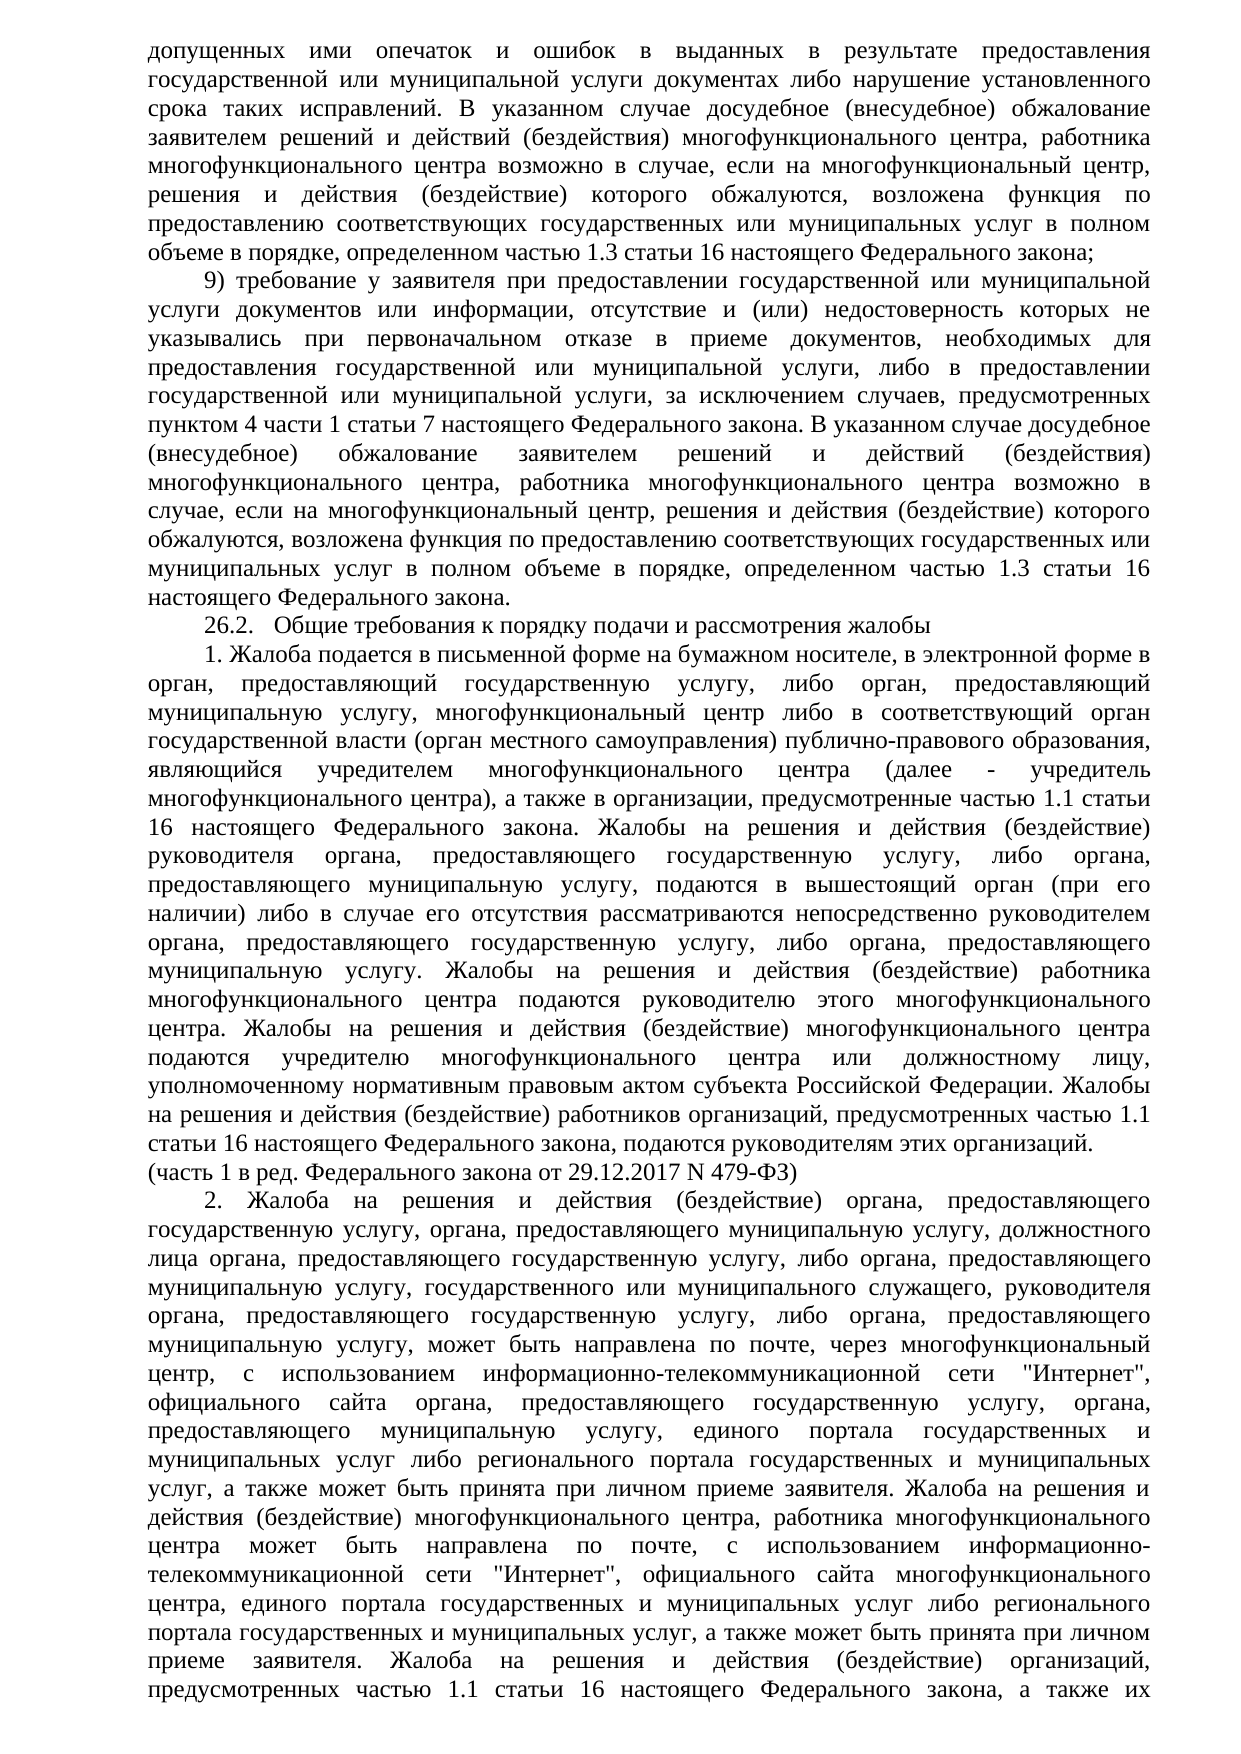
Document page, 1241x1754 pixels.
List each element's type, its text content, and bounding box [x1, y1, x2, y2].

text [148, 35, 1152, 265]
text 26.2. Общие требования к порядку подачи и рассмотрения жалобы [148, 610, 1152, 639]
text 1. Жалоба подается в письменной форме на бумажном носителе, в электронной форме в орган, предоставляющий государственную услугу, либо орган, предоставляющий муниципальную услугу, многофункциональный центр либо в соответствующий орган государственной власти (орган местного самоуправления) публично-правового образования, являющийся учредителем многофункционального центра (далее - учредитель многофункционального центра), а также в организации, предусмотренные частью 1.1 статьи 16 настоящего Федерального закона. Жалобы на решения и действия (бездействие) руководителя органа, предоставляющего государственную услугу, либо органа, предоставляющего муниципальную услугу, подаются в вышестоящий орган (при его наличии) либо в случае его отсутствия рассматриваются непосредственно руководителем органа, предоставляющего государственную услугу, либо органа, предоставляющего муниципальную услугу. Жалобы на решения и действия (бездействие) работника многофункционального центра подаются руководителю этого многофункционального центра. Жалобы на решения и действия (бездействие) многофункционального центра подаются учредителю многофункционального центра или должностному лицу, уполномоченному нормативным правовым актом субъекта Российской Федерации. Жалобы на решения и действия (бездействие) работников организаций, предусмотренных частью 1.1 статьи 16 настоящего Федерального закона, подаются руководителям этих организаций. [148, 639, 1152, 1157]
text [148, 1185, 1152, 1703]
text (часть 1 в ред. Федерального закона от 29.12.2017 N 479-ФЗ) [148, 1157, 1152, 1185]
text 9) требование у заявителя при предоставлении государственной или муниципальной услуги документов или информации, отсутствие и (или) недостоверность которых не указывались при первоначальном отказе в приеме документов, необходимых для предоставления государственной или муниципальной услуги, либо в предоставлении государственной или муниципальной услуги, за исключением случаев, предусмотренных пунктом 4 части 1 статьи 7 настоящего Федерального закона. В указанном случае досудебное (внесудебное) обжалование заявителем решений и действий (бездействия) многофункционального центра, работника многофункционального центра возможно в случае, если на многофункциональный центр, решения и действия (бездействие) которого обжалуются, возложена функция по предоставлению соответствующих государственных или муниципальных услуг в полном объеме в порядке, определенном частью 1.3 статьи 16 настоящего Федерального закона. [148, 265, 1152, 610]
